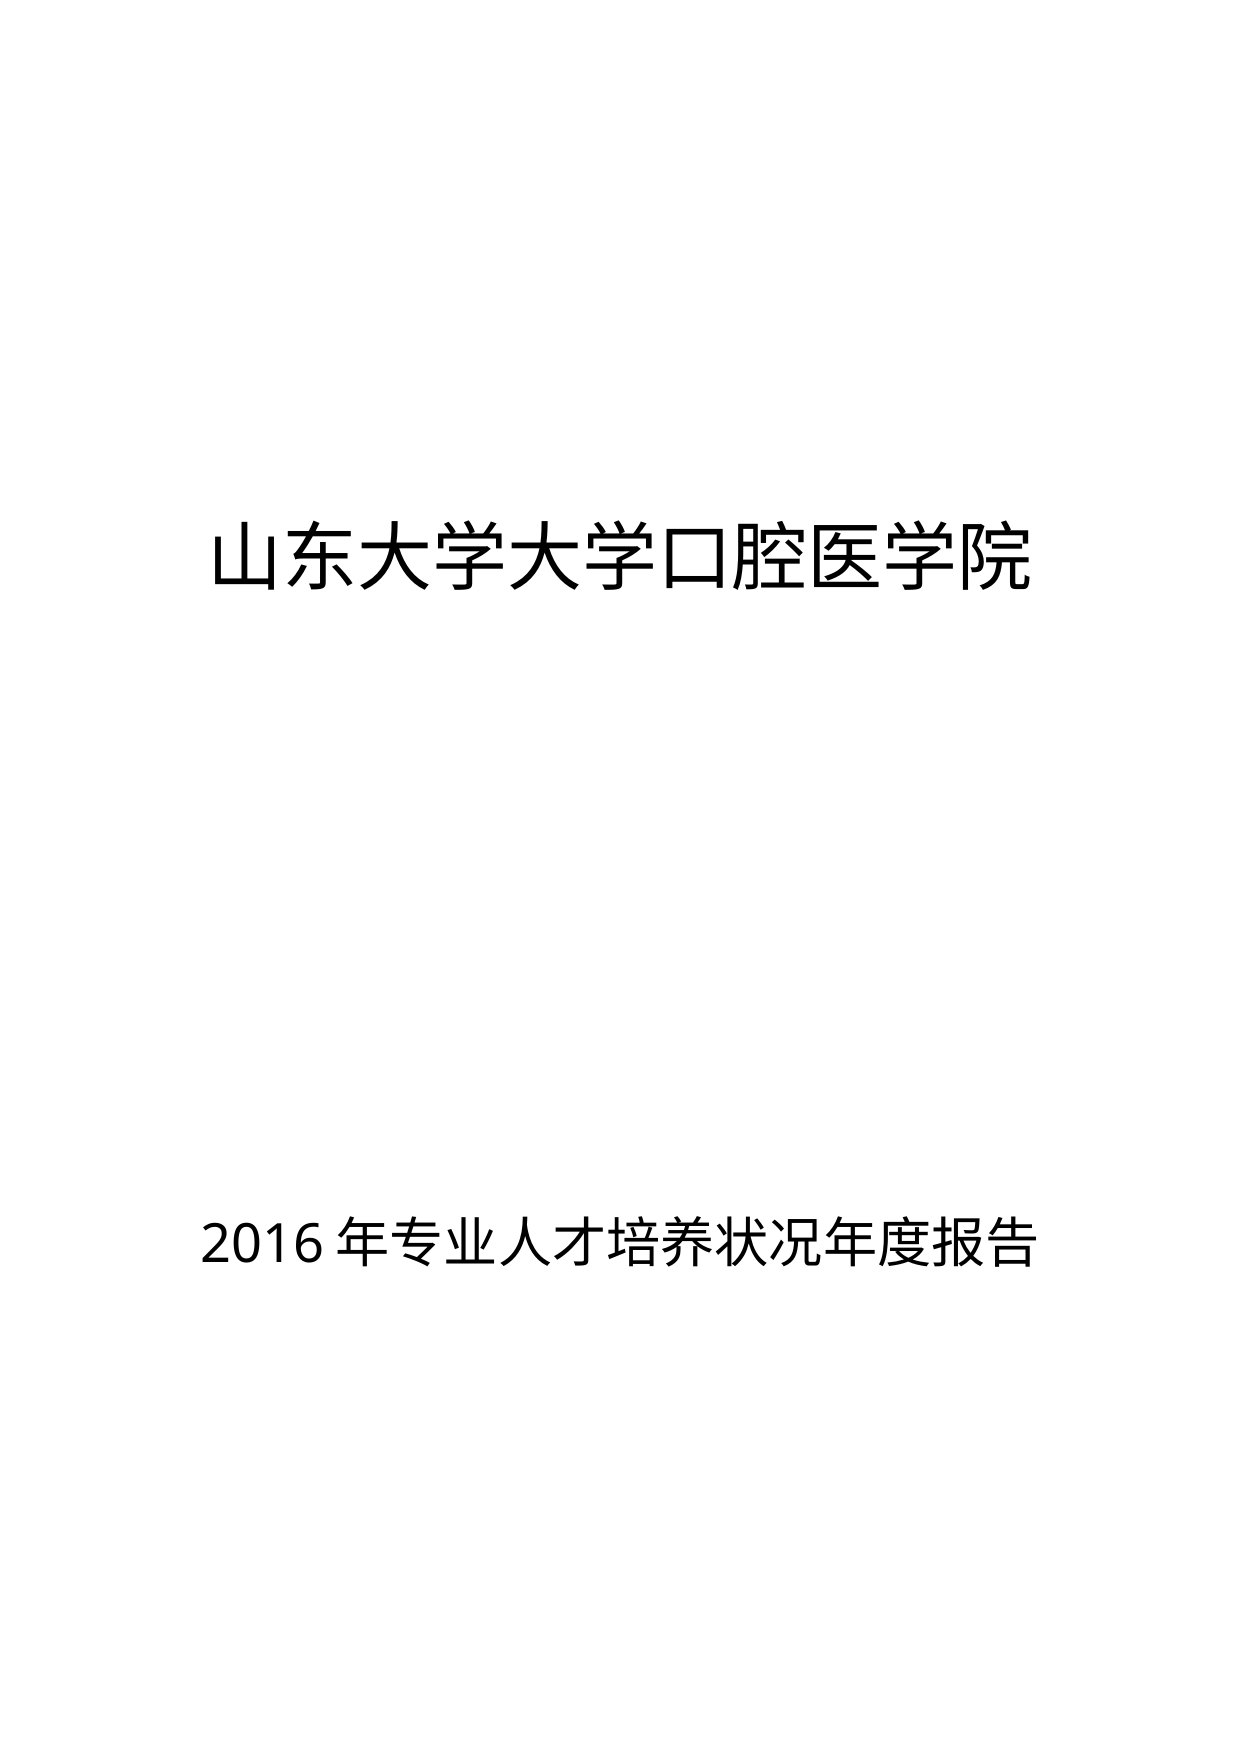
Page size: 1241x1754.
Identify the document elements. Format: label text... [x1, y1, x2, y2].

text 2016年专业人才培养状况年度报告 [187, 1190, 1053, 1287]
text 山东大学大学口腔医学院 [187, 487, 1053, 617]
